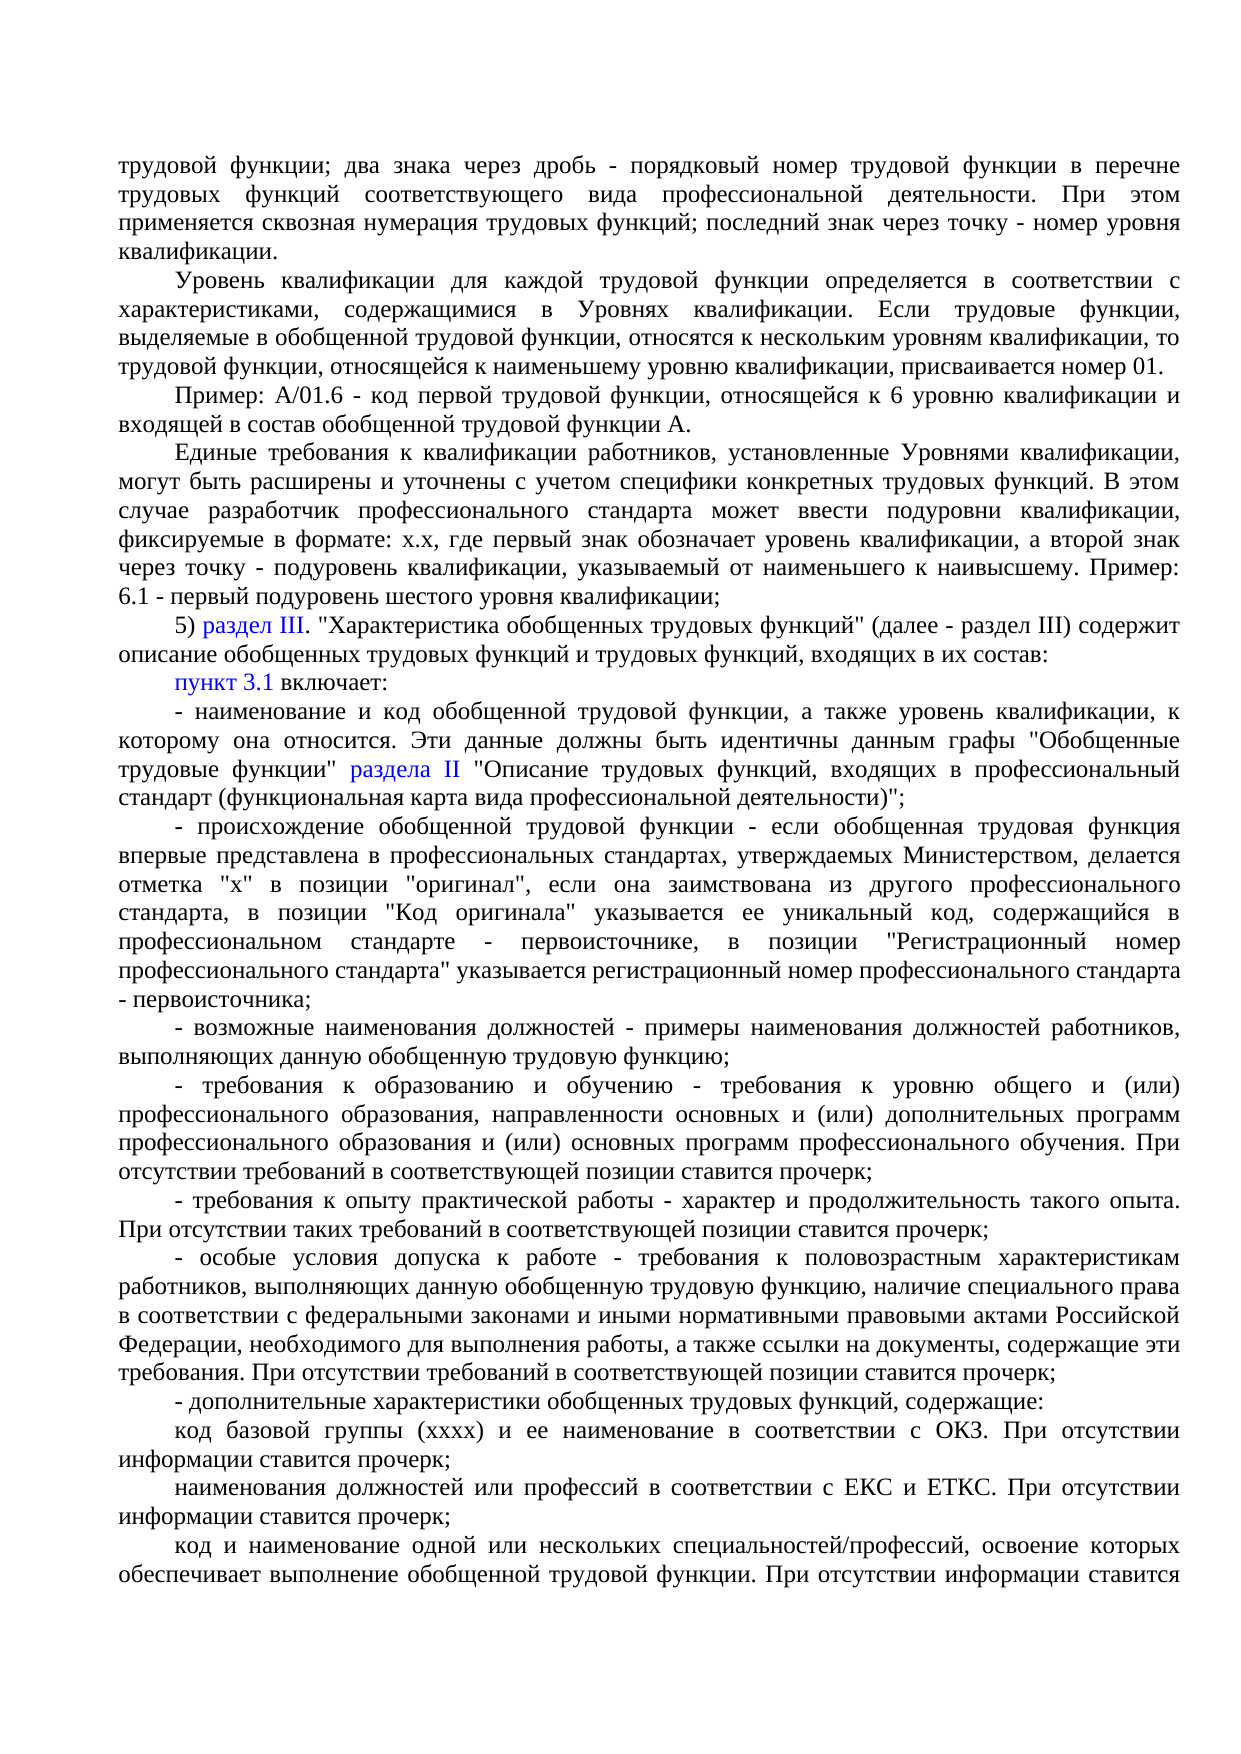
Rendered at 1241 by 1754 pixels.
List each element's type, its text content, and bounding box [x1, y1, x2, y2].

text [118, 150, 1181, 265]
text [118, 1530, 1181, 1587]
text - дополнительные характеристики обобщенных трудовых функций, содержащие: [118, 1386, 1181, 1415]
text код базовой группы (xxxx) и ее наименование в соответствии с ОКЗ. При отсутствии информации ставится прочерк; [118, 1415, 1181, 1472]
text Единые требования к квалификации работников, установленные Уровнями квалификации, могут быть расширены и уточнены с учетом специфики конкретных трудовых функций. В этом случае разработчик профессионального стандарта может ввести подуровни квалификации, фиксируемые в формате: x.x, где первый знак обозначает уровень квалификации, а второй знак через точку - подуровень квалификации, указываемый от наименьшего к наивысшему. Пример: 6.1 - первый подуровень шестого уровня квалификации; [118, 437, 1181, 610]
text пункт 3.1 включает: [118, 667, 1181, 696]
text наименования должностей или профессий в соответствии с ЕКС и ЕТКС. При отсутствии информации ставится прочерк; [118, 1472, 1181, 1530]
text - наименование и код обобщенной трудовой функции, а также уровень квалификации, к которому она относится. Эти данные должны быть идентичны данным графы "Обобщенные трудовые функции" раздела II "Описание трудовых функций, входящих в профессиональный стандарт (функциональная карта вида профессиональной деятельности)"; [118, 696, 1181, 811]
text - требования к образованию и обучению - требования к уровню общего и (или) профессионального образования, направленности основных и (или) дополнительных программ профессионального образования и (или) основных программ профессионального обучения. При отсутствии требований в соответствующей позиции ставится прочерк; [118, 1070, 1181, 1185]
text Уровень квалификации для каждой трудовой функции определяется в соответствии с характеристиками, содержащимися в Уровнях квалификации. Если трудовые функции, выделяемые в обобщенной трудовой функции, относятся к нескольким уровням квалификации, то трудовой функции, относящейся к наименьшему уровню квалификации, присваивается номер 01. [118, 265, 1181, 380]
text - происхождение обобщенной трудовой функции - если обобщенная трудовая функция впервые представлена в профессиональных стандартах, утверждаемых Министерством, делается отметка "x" в позиции "оригинал", если она заимствована из другого профессионального стандарта, в позиции "Код оригинала" указывается ее уникальный код, содержащийся в профессиональном стандарте - первоисточнике, в позиции "Регистрационный номер профессионального стандарта" указывается регистрационный номер профессионального стандарта - первоисточника; [118, 811, 1181, 1012]
text - возможные наименования должностей - примеры наименования должностей работников, выполняющих данную обобщенную трудовую функцию; [118, 1012, 1181, 1070]
text 5) раздел III. "Характеристика обобщенных трудовых функций" (далее - раздел III) содержит описание обобщенных трудовых функций и трудовых функций, входящих в их состав: [118, 610, 1181, 667]
text Пример: A/01.6 - код первой трудовой функции, относящейся к 6 уровню квалификации и входящей в состав обобщенной трудовой функции A. [118, 380, 1181, 437]
text - особые условия допуска к работе - требования к половозрастным характеристикам работников, выполняющих данную обобщенную трудовую функцию, наличие специального права в соответствии с федеральными законами и иными нормативными правовыми актами Российской Федерации, необходимого для выполнения работы, а также ссылки на документы, содержащие эти требования. При отсутствии требований в соответствующей позиции ставится прочерк; [118, 1242, 1181, 1386]
text - требования к опыту практической работы - характер и продолжительность такого опыта. При отсутствии таких требований в соответствующей позиции ставится прочерк; [118, 1185, 1181, 1242]
